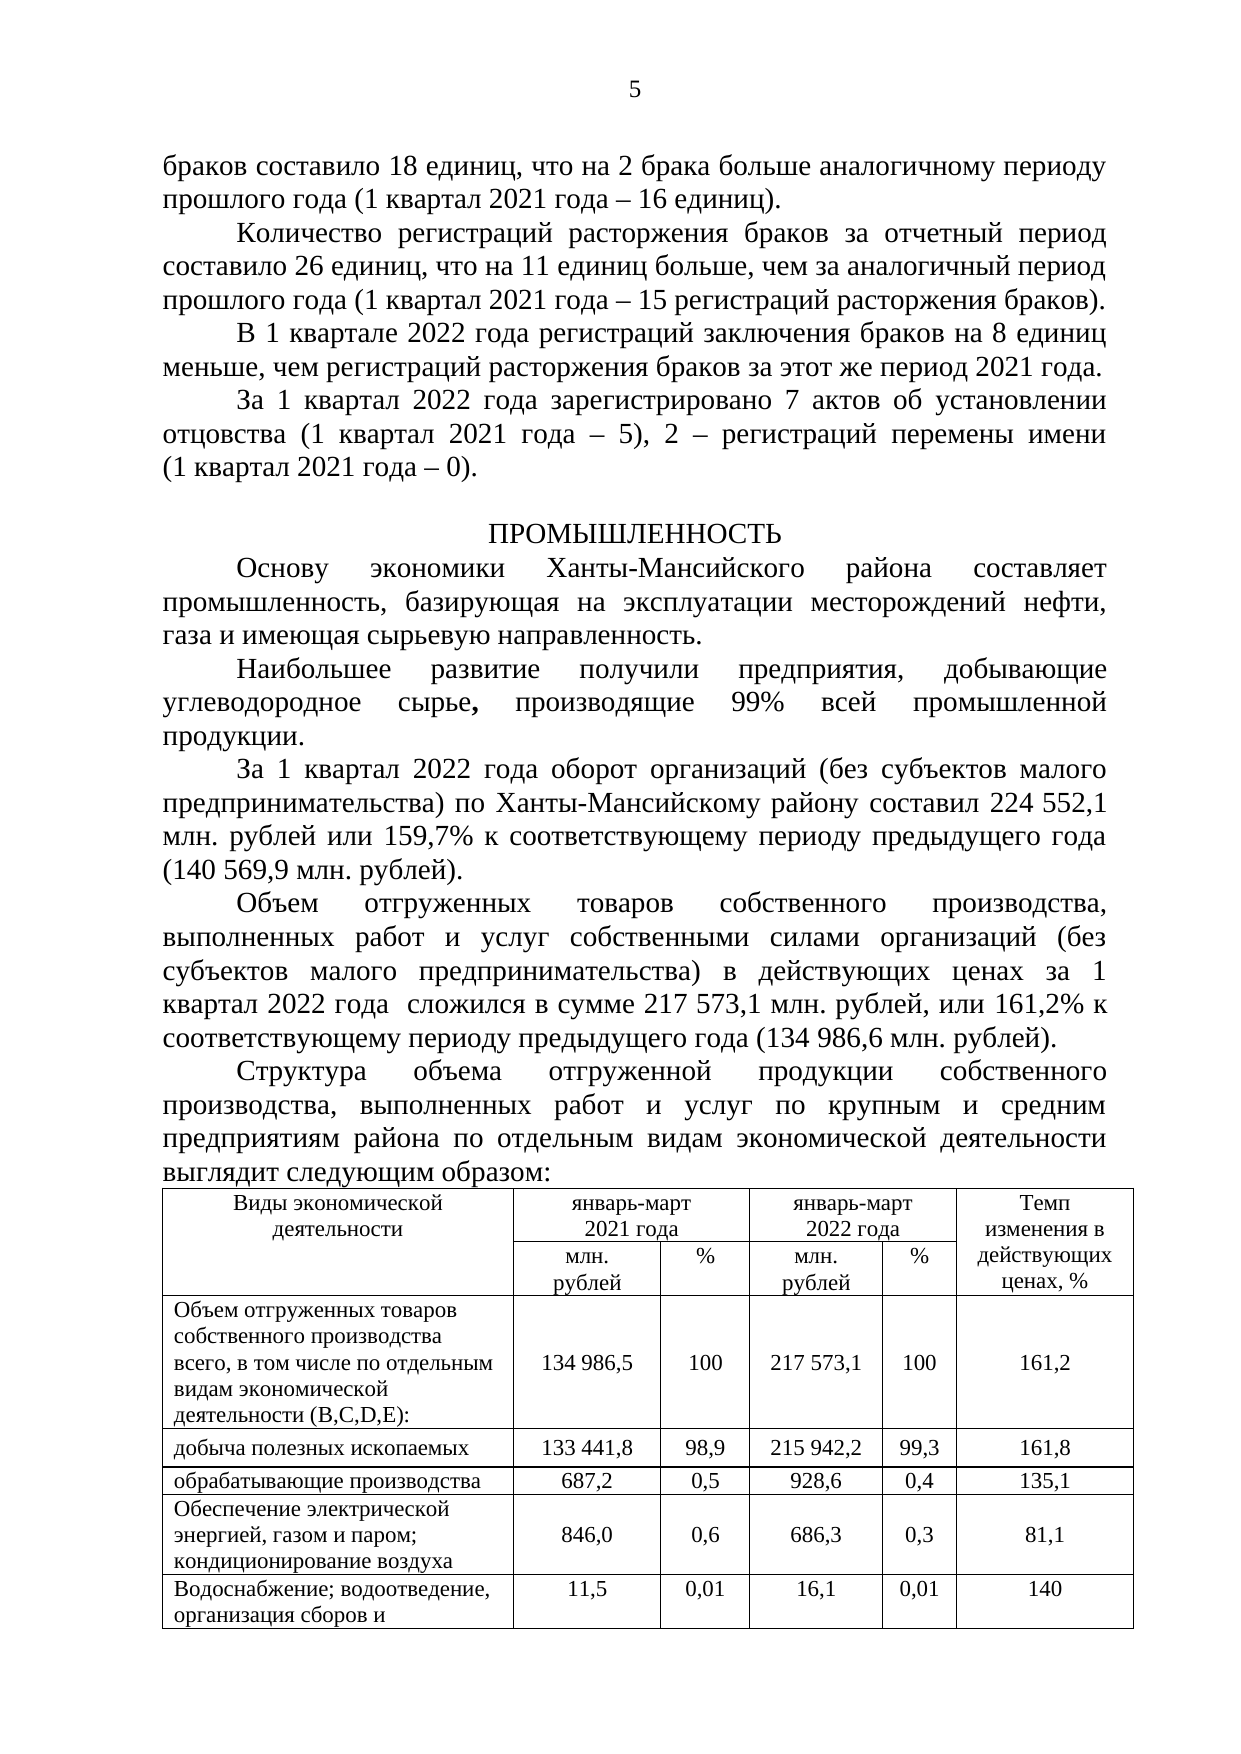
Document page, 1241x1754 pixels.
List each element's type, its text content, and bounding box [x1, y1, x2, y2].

table_cell 0,6 [661, 1495, 749, 1574]
table_cell % [883, 1242, 956, 1295]
table_cell добыча полезных ископаемых [163, 1429, 513, 1466]
table_cell 0,01 [661, 1575, 749, 1628]
table_header январь-март 2022 года [750, 1189, 956, 1241]
table_header Виды экономической деятельности [163, 1189, 513, 1295]
table_cell 687,2 [514, 1468, 660, 1494]
table_header январь-март 2021 года [514, 1189, 749, 1241]
table_cell 133 441,8 [514, 1429, 660, 1466]
text Основу экономики Ханты-Мансийского района составляет промышленность, базирующая на эксплуатации месторождений нефти, газа и имеющая сырьевую направленность. [162, 550, 1107, 651]
table_cell 217 573,1 [750, 1296, 882, 1428]
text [162, 148, 1107, 215]
table_cell 135,1 [957, 1468, 1133, 1494]
table_cell 161,8 [957, 1429, 1133, 1466]
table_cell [163, 1575, 513, 1628]
table_cell 0,4 [883, 1468, 956, 1494]
table_cell 0,5 [661, 1468, 749, 1494]
table_cell 16,1 [750, 1575, 882, 1628]
table_cell 99,3 [883, 1429, 956, 1466]
table_cell млн. рублей [514, 1242, 660, 1295]
table_cell % [661, 1242, 749, 1295]
text ПРОМЫШЛЕННОСТЬ [162, 517, 1107, 550]
table_cell 11,5 [514, 1575, 660, 1628]
table_cell Обеспечение электрической энергией, газом и паром; кондиционирование воздуха [163, 1495, 513, 1574]
table_cell 98,9 [661, 1429, 749, 1466]
text Структура объема отгруженной продукции собственного производства, выполненных работ и услуг по крупным и средним предприятиям района по отдельным видам экономической деятельности выглядит следующим образом: [162, 1053, 1107, 1187]
table_cell 140 [957, 1575, 1133, 1628]
text За 1 квартал 2022 года зарегистрировано 7 актов об установлении отцовства (1 квартал 2021 года – 5), 2 – регистраций перемены имени (1 квартал 2021 года – 0). [162, 382, 1107, 483]
table_header Темп изменения в действующих ценах, % [957, 1189, 1133, 1295]
table_cell 100 [883, 1296, 956, 1428]
table_cell обрабатывающие производства [163, 1468, 513, 1494]
table_cell 215 942,2 [750, 1429, 882, 1466]
text Наибольшее развитие получили предприятия, добывающие углеводородное сырье, производящие 99% всей промышленной продукции. [162, 651, 1107, 751]
text Количество регистраций расторжения браков за отчетный период составило 26 единиц, что на 11 единиц больше, чем за аналогичный период прошлого года (1 квартал 2021 года – 15 регистраций расторжения браков). [162, 215, 1107, 315]
table_cell млн. рублей [750, 1242, 882, 1295]
text За 1 квартал 2022 года оборот организаций (без субъектов малого предпринимательства) по Ханты-Мансийскому району составил 224 552,1 млн. рублей или 159,7% к соответствующему периоду предыдущего года (140 569,9 млн. рублей). [162, 751, 1107, 886]
table_cell 846,0 [514, 1495, 660, 1574]
table_cell 81,1 [957, 1495, 1133, 1574]
table_cell 686,3 [750, 1495, 882, 1574]
table_cell 928,6 [750, 1468, 882, 1494]
table_cell 100 [661, 1296, 749, 1428]
text Объем отгруженных товаров собственного производства, выполненных работ и услуг собственными силами организаций (без субъектов малого предпринимательства) в действующих ценах за 1 квартал 2022 года сложился в сумме 217 573,1 млн. рублей, или 161,2% к соответствующему периоду предыдущего года (134 986,6 млн. рублей). [162, 886, 1107, 1053]
text В 1 квартале 2022 года регистраций заключения браков на 8 единиц меньше, чем регистраций расторжения браков за этот же период 2021 года. [162, 315, 1107, 382]
table_cell 134 986,5 [514, 1296, 660, 1428]
table_cell Объем отгруженных товаров собственного производства всего, в том числе по отдельным видам экономической деятельности (B,C,D,E): [163, 1296, 513, 1428]
table_cell 161,2 [957, 1296, 1133, 1428]
table_cell 0,3 [883, 1495, 956, 1574]
table_cell 0,01 [883, 1575, 956, 1628]
